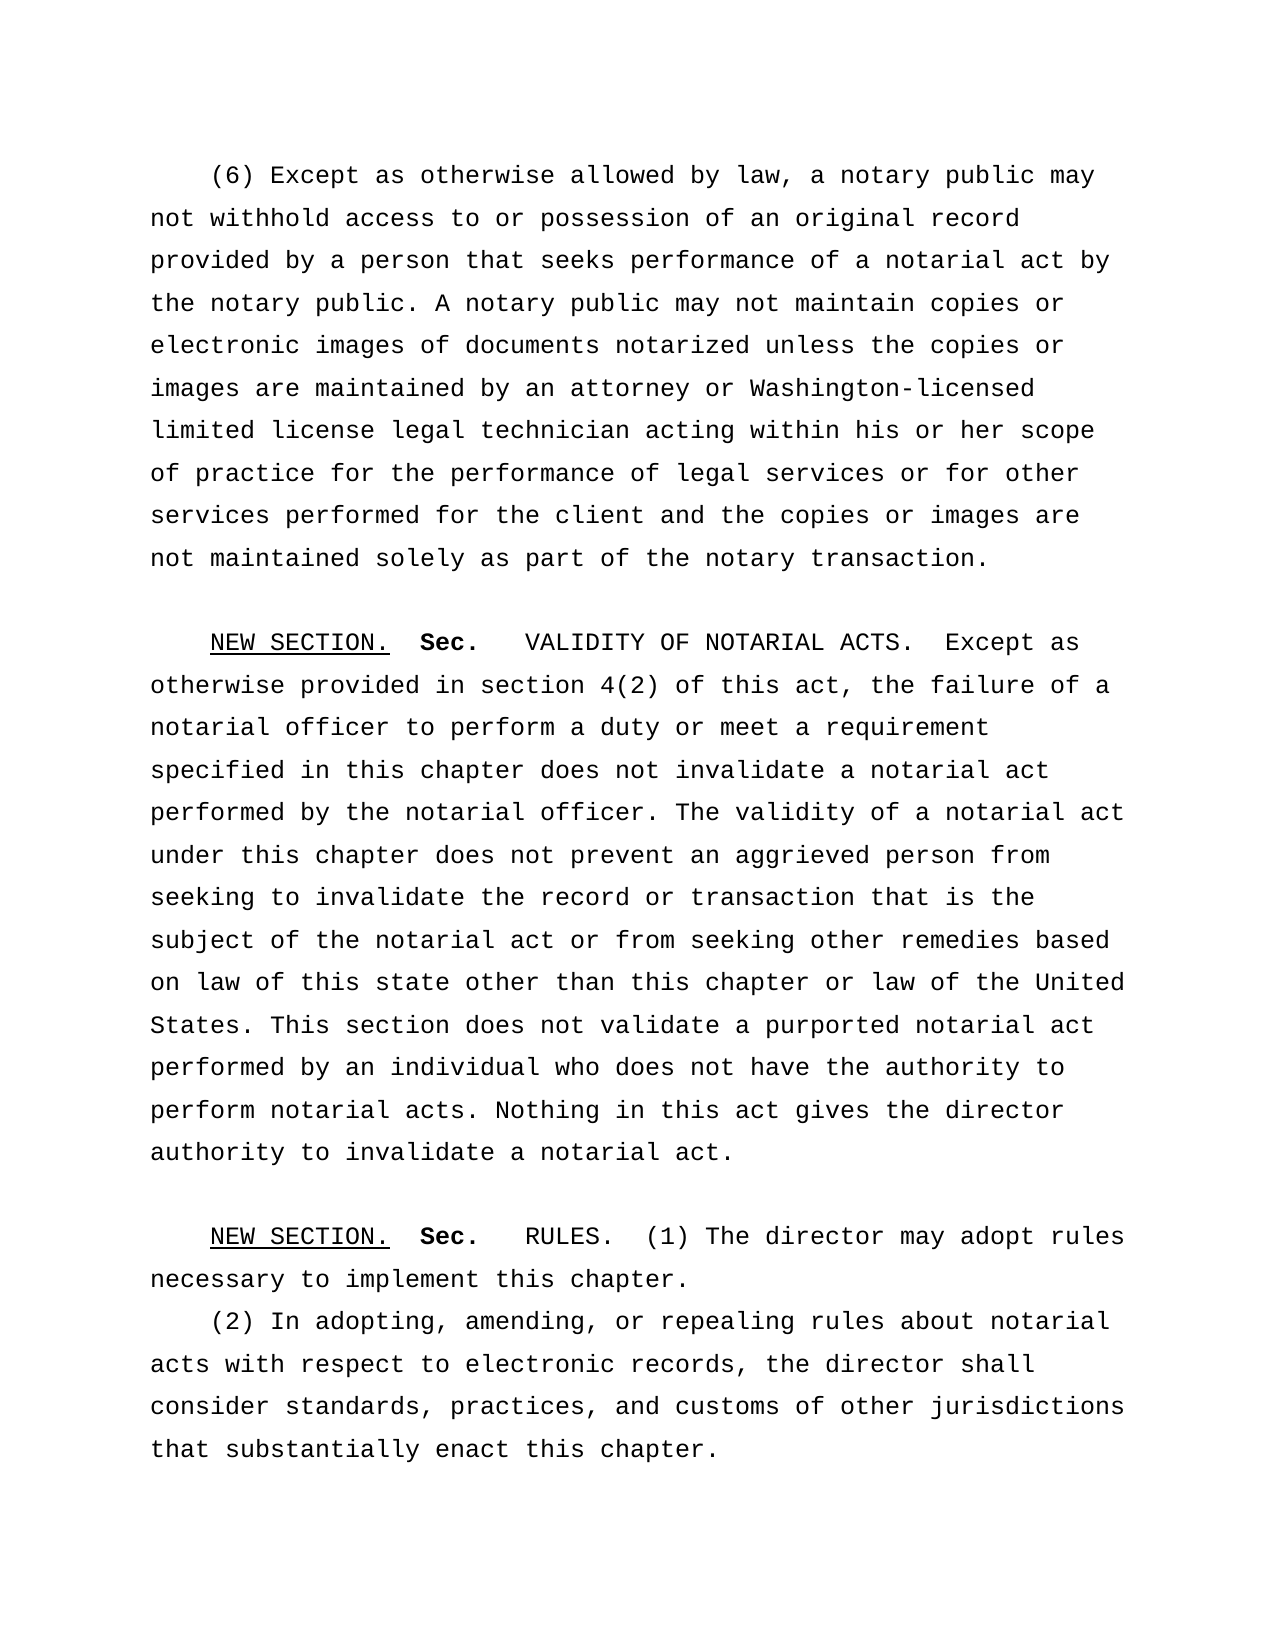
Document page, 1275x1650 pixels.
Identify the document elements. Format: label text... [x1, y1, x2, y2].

text (6) Except as otherwise allowed by law, a notary public may not withhold access to or possession of an original record provided by a person that seeks performance of a notarial act by the notary public. A notary public may not maintain copies or electronic images of documents notarized unless the copies or images are maintained by an attorney or Washington-licensed limited license legal technician acting within his or her scope of practice for the performance of legal services or for other services performed for the client and the copies or images are not maintained solely as part of the notary transaction. [150, 150, 1125, 575]
text NEW SECTION. Sec. VALIDITY OF NOTARIAL ACTS. Except as otherwise provided in section 4(2) of this act, the failure of a notarial officer to perform a duty or meet a requirement specified in this chapter does not invalidate a notarial act performed by the notarial officer. The validity of a notarial act under this chapter does not prevent an aggrieved person from seeking to invalidate the record or transaction that is the subject of the notarial act or from seeking other remedies based on law of this state other than this chapter or law of the United States. This section does not validate a purported notarial act performed by an individual who does not have the authority to perform notarial acts. Nothing in this act gives the director authority to invalidate a notarial act. [150, 617, 1125, 1169]
text NEW SECTION. Sec. RULES. (1) The director may adopt rules necessary to implement this chapter. [150, 1211, 1125, 1296]
text (2) In adopting, amending, or repealing rules about notarial acts with respect to electronic records, the director shall consider standards, practices, and customs of other jurisdictions that substantially enact this chapter. [150, 1296, 1125, 1466]
